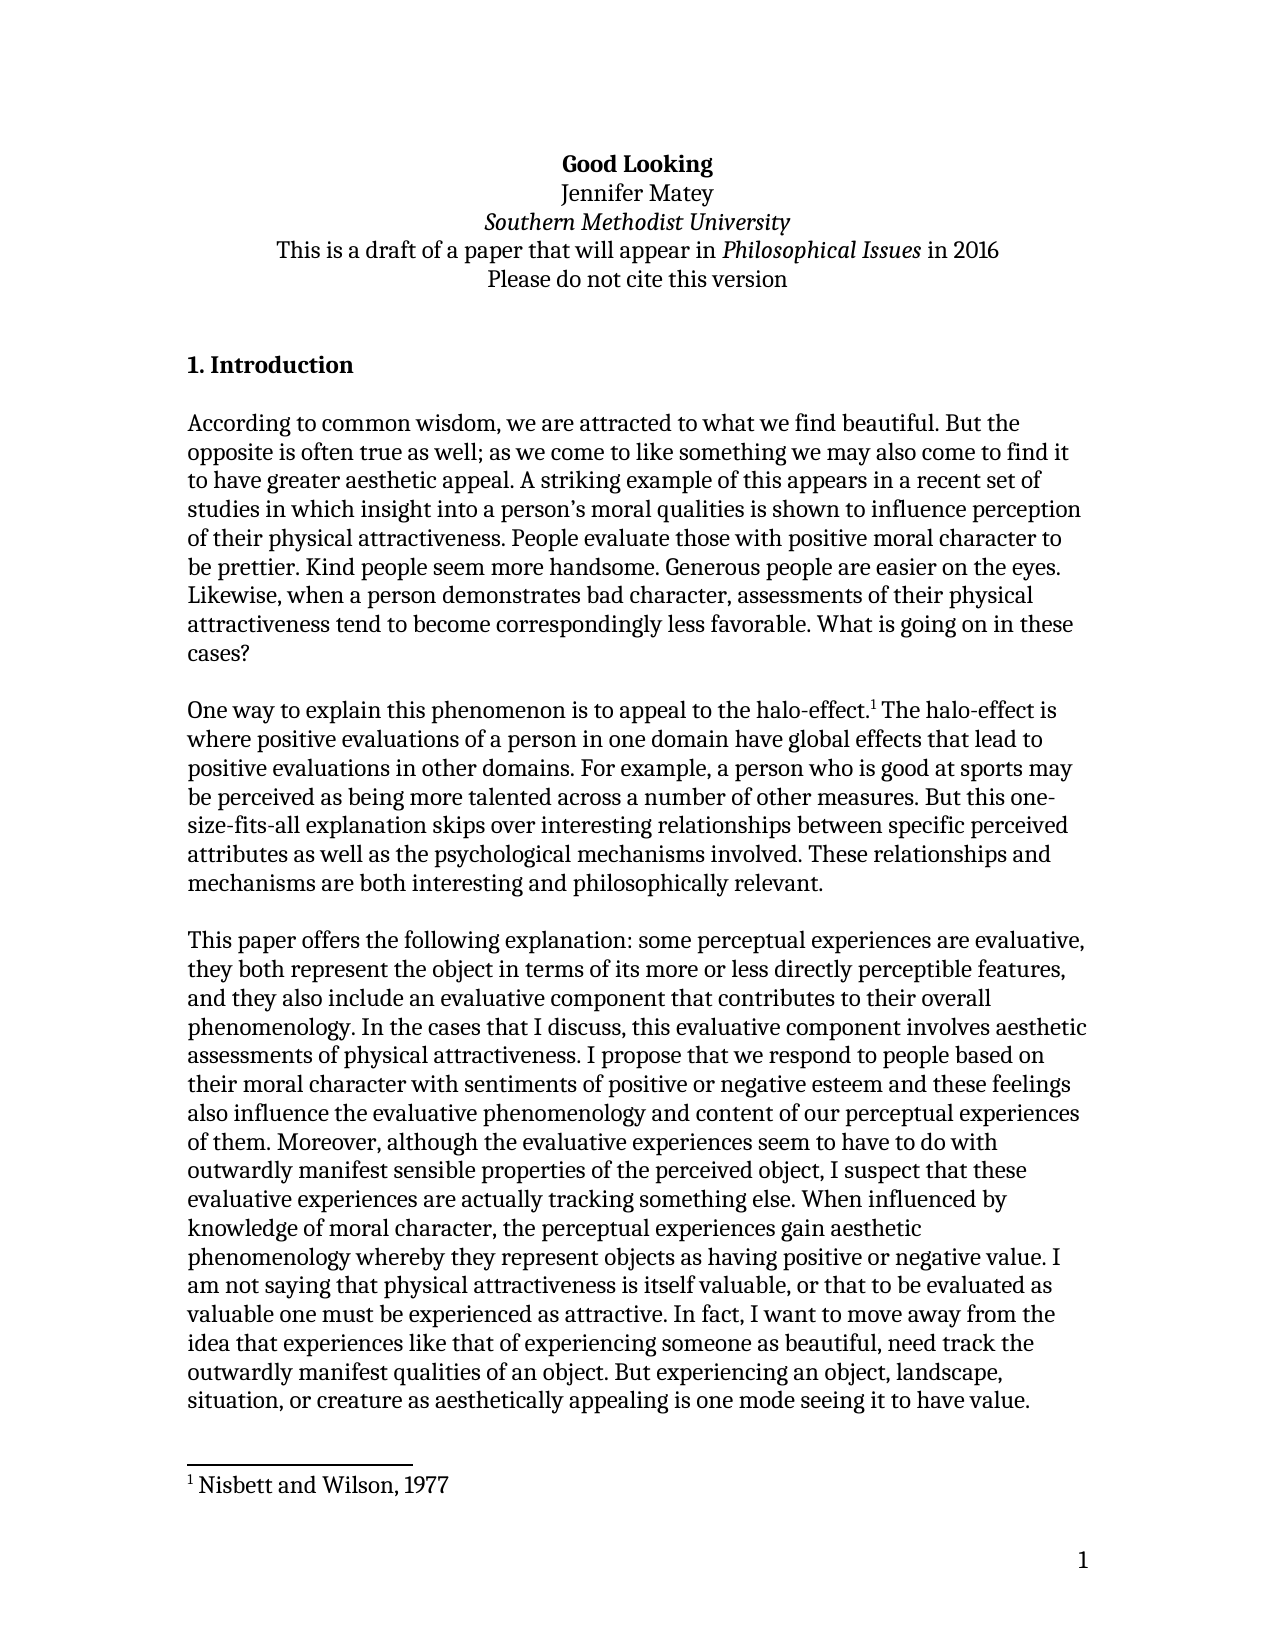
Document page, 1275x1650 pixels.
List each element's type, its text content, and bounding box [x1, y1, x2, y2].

text This is a draft of a paper that will appear in Philosophical Issues in 2016 [187, 236, 1087, 265]
text One way to explain this phenomenon is to appeal to the halo-effect. The halo-effect is where positive evaluations of a person in one domain have global effects that lead to positive evaluations in other domains. For example, a person who is good at sports may be perceived as being more talented across a number of other measures. But this one-size-fits-all explanation skips over interesting relationships between specific perceived attributes as well as the psychological mechanisms involved. These relationships and mechanisms are both interesting and philosophically relevant. [187, 696, 1087, 897]
text Jennifer Matey [187, 179, 1087, 207]
text Good Looking [187, 150, 1087, 179]
text 1. Introduction [187, 351, 1087, 380]
text According to common wisdom, we are attracted to what we find beautiful. But the opposite is often true as well; as we come to like something we may also come to find it to have greater aesthetic appeal. A striking example of this appears in a recent set of studies in which insight into a person’s moral qualities is shown to influence perception of their physical attractiveness. People evaluate those with positive moral character to be prettier. Kind people seem more handsome. Generous people are easier on the eyes. Likewise, when a person demonstrates bad character, assessments of their physical attractiveness tend to become correspondingly less favorable. What is going on in these cases? [187, 409, 1087, 667]
text Please do not cite this version [187, 265, 1087, 294]
text Southern Methodist University [187, 207, 1087, 236]
text This paper offers the following explanation: some perceptual experiences are evaluative, they both represent the object in terms of its more or less directly perceptible features, and they also include an evaluative component that contributes to their overall phenomenology. In the cases that I discuss, this evaluative component involves aesthetic assessments of physical attractiveness. I propose that we respond to people based on their moral character with sentiments of positive or negative esteem and these feelings also influence the evaluative phenomenology and content of our perceptual experiences of them. Moreover, although the evaluative experiences seem to have to do with outwardly manifest sensible properties of the perceived object, I suspect that these evaluative experiences are actually tracking something else. When influenced by knowledge of moral character, the perceptual experiences gain aesthetic phenomenology whereby they represent objects as having positive or negative value. I am not saying that physical attractiveness is itself valuable, or that to be evaluated as valuable one must be experienced as attractive. In fact, I want to move away from the idea that experiences like that of experiencing someone as beautiful, need track the outwardly manifest qualities of an object. But experiencing an object, landscape, situation, or creature as aesthetically appealing is one mode seeing it to have value. [187, 926, 1087, 1415]
